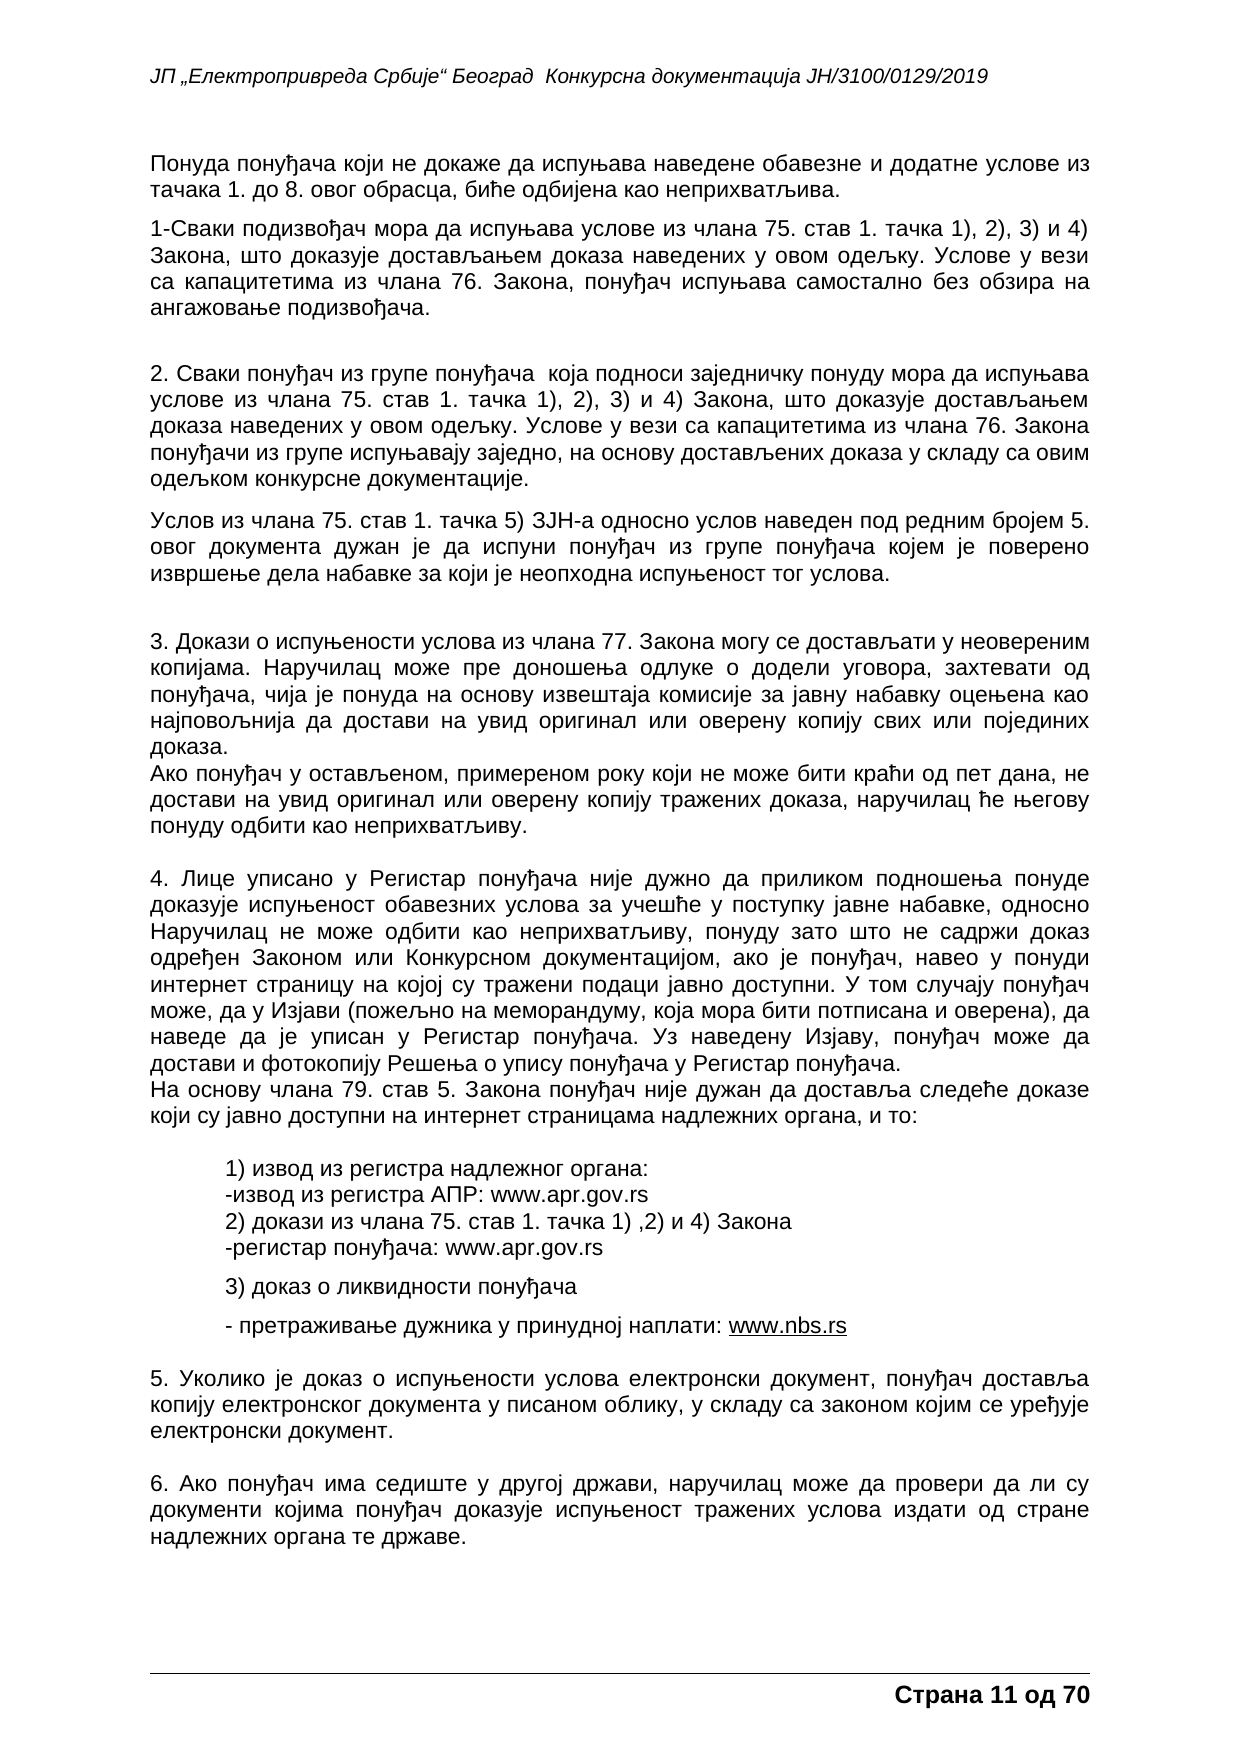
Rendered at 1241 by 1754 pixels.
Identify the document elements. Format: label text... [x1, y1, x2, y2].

text -извод из регистра АПР: www.apr.gov.rs [150, 1181, 1090, 1208]
text - претраживање дужника у принудној наплати: www.nbs.rs [150, 1312, 1090, 1338]
text 1-Сваки подизвођач мора да испуњава услове из члана 75. став 1. тачка 1), 2), 3) и 4) Закона, што доказује достављањем доказа наведених у овом одељку. Услове у вези са капацитетима из члана 76. Закона, понуђач испуњава самостално без обзира на ангажовање подизвођача. [150, 215, 1090, 321]
text 5. Уколико је доказ о испуњености услова електронски документ, понуђач доставља копију електронског документа у писаном облику, у складу са законом којим се уређује електронски документ. [150, 1364, 1090, 1443]
text -регистар понуђача: www.apr.gov.rs [150, 1234, 1090, 1260]
text 3. Докази о испуњености услова из члана 77. Закона могу се достављати у неовереним копијама. Наручилац може пре доношења одлуке о додели уговора, захтевати од понуђача, чија је понуда на основу извештаја комисије за јавну набавку оцењена као најповољнија да достави на увид оригинал или оверену копију свих или појединих доказа. [150, 628, 1090, 760]
text 2. Сваки понуђач из групе понуђача која подноси заједничку понуду мора да испуњава услове из члана 75. став 1. тачка 1), 2), 3) и 4) Закона, што доказује достављањем доказа наведених у овом одељку. Услове у вези са капацитетима из члана 76. Закона понуђачи из групе испуњавају заједно, на основу достављених доказа у складу са овим одељком конкурсне документације. [150, 359, 1090, 491]
text Услов из члана 75. став 1. тачка 5) ЗЈН-а односно услов наведен под редним бројем 5. овог документа дужан је да испуни понуђач из групе понуђача којем је поверено извршење дела набавке за који је неопходна испуњеност тог услова. [150, 507, 1090, 586]
text На основу члана 79. став 5. Закона понуђач није дужан да доставља следеће доказе који су јавно доступни на интернет страницама надлежних органа, и то: [150, 1076, 1090, 1129]
text 6. Ако понуђач има седиште у другој држави, наручилац може да провери да ли су документи којима понуђач доказује испуњеност тражених услова издати од стране надлежних органа те државе. [150, 1470, 1090, 1549]
text Понуда понуђача који не докаже да испуњава наведене обавезне и додатне услове из тачака 1. до 8. овог обрасца, биће одбијена као неприхватљива. [150, 150, 1090, 203]
text 3) доказ о ликвидности понуђача [150, 1273, 1090, 1299]
text 2) докази из члана 75. став 1. тачка 1) ,2) и 4) Закона [150, 1208, 1090, 1234]
text 4. Лице уписано у Регистар понуђача није дужно да приликом подношења понуде доказује испуњеност обавезних услова за учешће у поступку јавне набавке, односно Наручилац не може одбити као неприхватљиву, понуду зато што не садржи доказ одређен Законом или Конкурсном документацијом, ако је понуђач, навео у понуди интернет страницу на којој су тражени подаци јавно доступни. У том случају понуђач може, да у Изјави (пожељно на меморандуму, која мора бити потписана и оверена), да наведе да је уписан у Регистар понуђача. Уз наведену Изјаву, понуђач може да достави и фотокопију Решења о упису понуђача у Регистар понуђача. [150, 865, 1090, 1076]
text 1) извод из регистра надлежног органа: [150, 1155, 1090, 1181]
text Ако понуђач у остављеном, примереном року који не може бити краћи од пет дана, не достави на увид оригинал или оверену копију тражених доказа, наручилац ће његову понуду одбити као неприхватљиву. [150, 760, 1090, 839]
